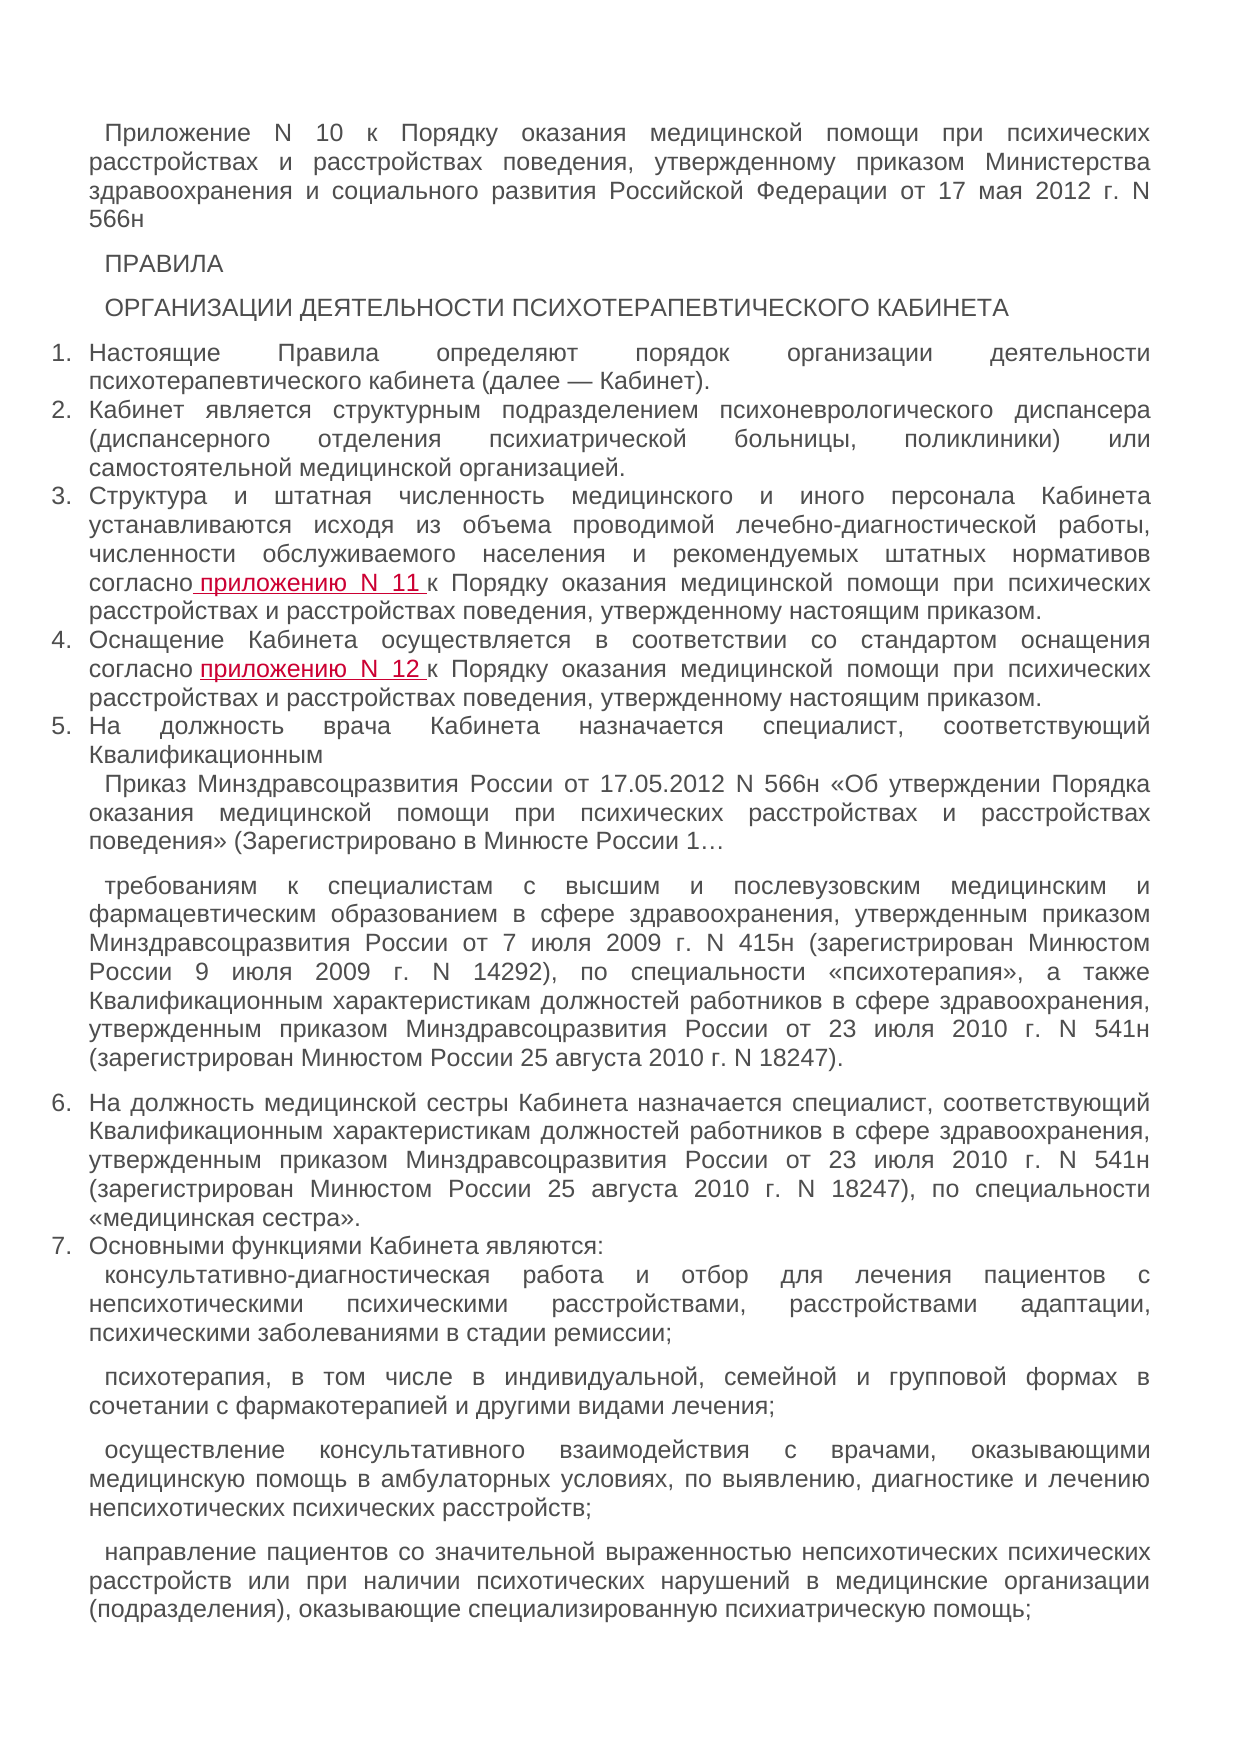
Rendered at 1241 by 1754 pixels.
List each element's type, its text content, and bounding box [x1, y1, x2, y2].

list Кабинет является структурным подразделением психоневрологического диспансера (диспансерного отделения психиатрической больницы, поликлиники) или самостоятельной медицинской организацией. [51, 395, 1152, 481]
list На должность врача Кабинета назначается специалист, соответствующий Квалификационным [51, 711, 1152, 769]
text осуществление консультативного взаимодействия с врачами, оказывающими медицинскую помощь в амбулаторных условиях, по выявлению, диагностике и лечению непсихотических психических расстройств; [89, 1435, 1152, 1521]
text психотерапия, в том числе в индивидуальной, семейной и групповой формах в сочетании с фармакотерапией и другими видами лечения; [89, 1362, 1152, 1419]
text требованиям к специалистам с высшим и послевузовским медицинским и фармацевтическим образованием в сфере здравоохранения, утвержденным приказом Минздравсоцразвития России от 7 июля 2009 г. N 415н (зарегистрирован Минюстом России 9 июля 2009 г. N 14292), по специальности «психотерапия», а также Квалификационным характеристикам должностей работников в сфере здравоохранения, утвержденным приказом Минздравсоцразвития России от 23 июля 2010 г. N 541н (зарегистрирован Минюстом России 25 августа 2010 г. N 18247). [89, 871, 1152, 1072]
list Настоящие Правила определяют порядок организации деятельности психотерапевтического кабинета (далее — Кабинет). [51, 338, 1152, 395]
text Приложение N 10 к Порядку оказания медицинской помощи при психических расстройствах и расстройствах поведения, утвержденному приказом Министерства здравоохранения и социального развития Российской Федерации от 17 мая 2012 г. N 566н [89, 118, 1152, 233]
list На должность медицинской сестры Кабинета назначается специалист, соответствующий Квалификационным характеристикам должностей работников в сфере здравоохранения, утвержденным приказом Минздравсоцразвития России от 23 июля 2010 г. N 541н (зарегистрирован Минюстом России 25 августа 2010 г. N 18247), по специальности «медицинская сестра». [51, 1088, 1152, 1231]
text направление пациентов со значительной выраженностью непсихотических психических расстройств или при наличии психотических нарушений в медицинские организации (подразделения), оказывающие специализированную психиатрическую помощь; [89, 1537, 1152, 1623]
list Структура и штатная численность медицинского и иного персонала Кабинета устанавливаются исходя из объема проводимой лечебно-диагностической работы, численности обслуживаемого населения и рекомендуемых штатных нормативов согласно приложению N 11 к Порядку оказания медицинской помощи при психических расстройствах и расстройствах поведения, утвержденному настоящим приказом. [51, 481, 1152, 625]
text ОРГАНИЗАЦИИ ДЕЯТЕЛЬНОСТИ ПСИХОТЕРАПЕВТИЧЕСКОГО КАБИНЕТА [89, 293, 1152, 322]
list Основными функциями Кабинета являются: [51, 1231, 1152, 1260]
text Приказ Минздравсоцразвития России от 17.05.2012 N 566н «Об утверждении Порядка оказания медицинской помощи при психических расстройствах и расстройствах поведения» (Зарегистрировано в Минюсте России 1… [89, 769, 1152, 855]
text консультативно-диагностическая работа и отбор для лечения пациентов с непсихотическими психическими расстройствами, расстройствами адаптации, психическими заболеваниями в стадии ремиссии; [89, 1260, 1152, 1346]
text ПРАВИЛА [89, 249, 1152, 278]
list Оснащение Кабинета осуществляется в соответствии со стандартом оснащения согласно приложению N 12 к Порядку оказания медицинской помощи при психических расстройствах и расстройствах поведения, утвержденному настоящим приказом. [51, 625, 1152, 711]
